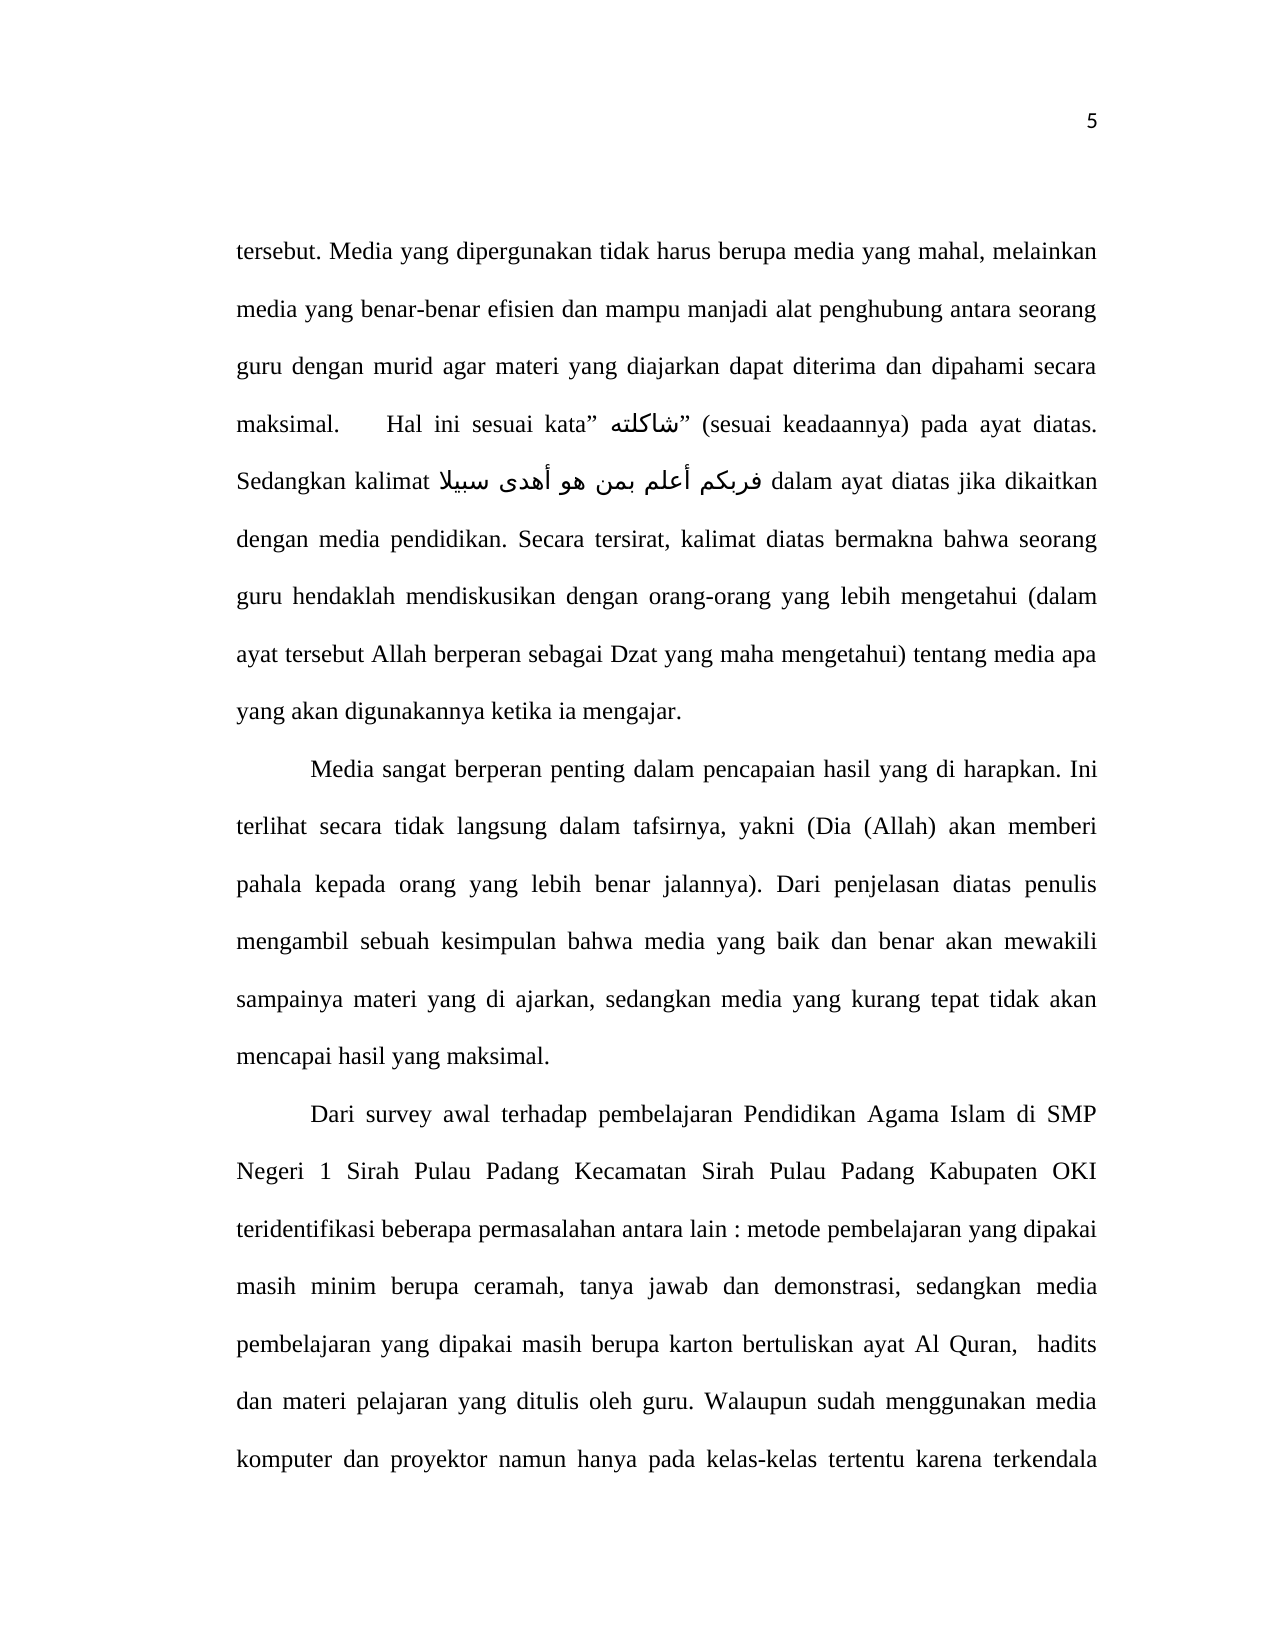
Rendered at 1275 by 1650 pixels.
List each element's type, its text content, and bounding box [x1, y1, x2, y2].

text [236, 1099, 1098, 1472]
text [236, 236, 1098, 725]
text Media sangat berperan penting dalam pencapaian hasil yang di harapkan. Ini terlihat secara tidak langsung dalam tafsirnya, yakni (Dia (Allah) akan memberi pahala kepada orang yang lebih benar jalannya). Dari penjelasan diatas penulis mengambil sebuah kesimpulan bahwa media yang baik dan benar akan mewakili sampainya materi yang di ajarkan, sedangkan media yang kurang tepat tidak akan mencapai hasil yang maksimal. [236, 754, 1098, 1070]
